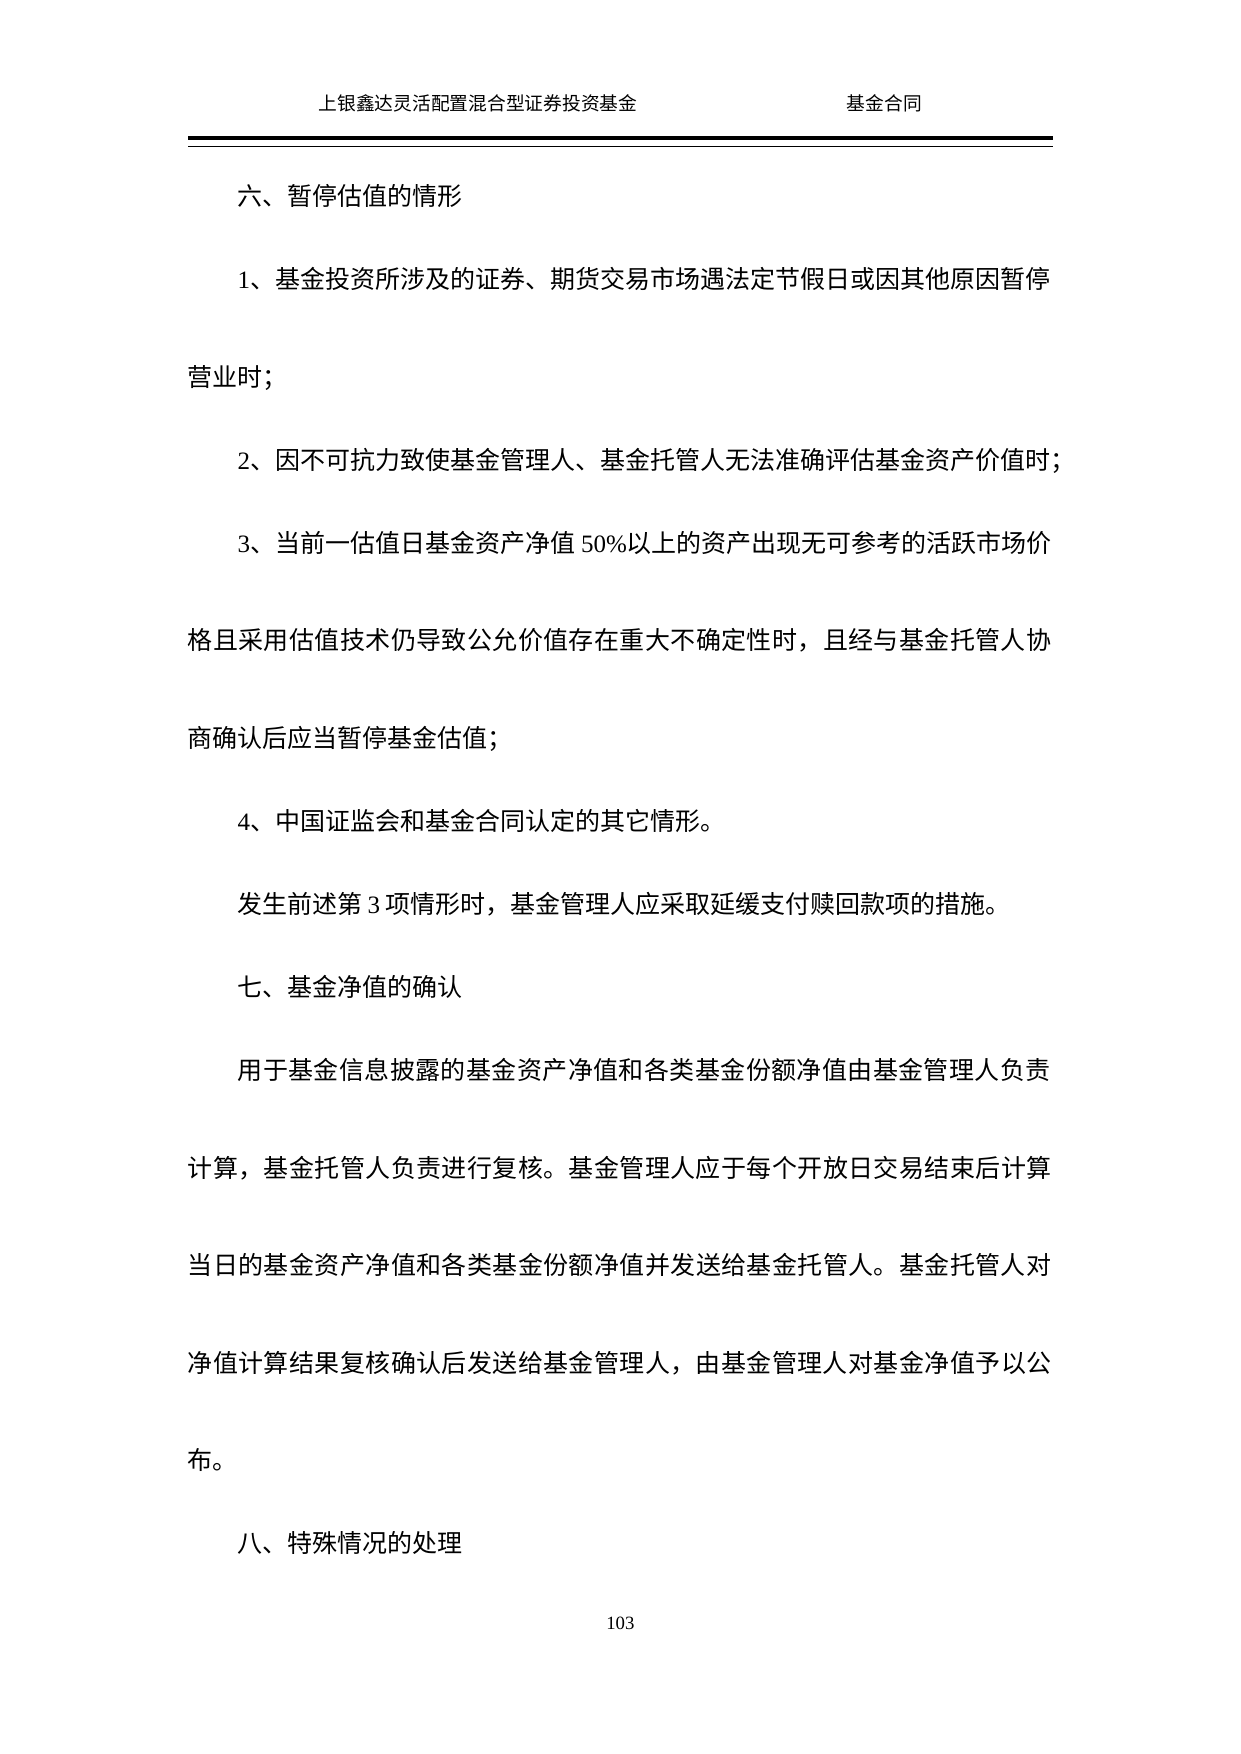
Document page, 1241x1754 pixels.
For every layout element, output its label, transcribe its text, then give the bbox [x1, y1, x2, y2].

text 用于基金信息披露的基金资产净值和各类基金份额净值由基金管理人负责计算，基金托管人负责进行复核。基金管理人应于每个开放日交易结束后计算当日的基金资产净值和各类基金份额净值并发送给基金托管人。基金托管人对净值计算结果复核确认后发送给基金管理人，由基金管理人对基金净值予以公布。 [187, 1036, 1053, 1491]
text 3、当前一估值日基金资产净值50%以上的资产出现无可参考的活跃市场价格且采用估值技术仍导致公允价值存在重大不确定性时，且经与基金托管人协商确认后应当暂停基金估值； [187, 509, 1053, 769]
text 2、因不可抗力致使基金管理人、基金托管人无法准确评估基金资产价值时； [187, 426, 1053, 491]
text 六、暂停估值的情形 [187, 162, 1053, 227]
text 七、基金净值的确认 [187, 953, 1053, 1018]
text 1、基金投资所涉及的证券、期货交易市场遇法定节假日或因其他原因暂停营业时； [187, 245, 1053, 408]
text 发生前述第3项情形时，基金管理人应采取延缓支付赎回款项的措施。 [187, 870, 1053, 935]
text 4、中国证监会和基金合同认定的其它情形。 [187, 787, 1053, 852]
text 八、特殊情况的处理 [187, 1509, 1053, 1574]
